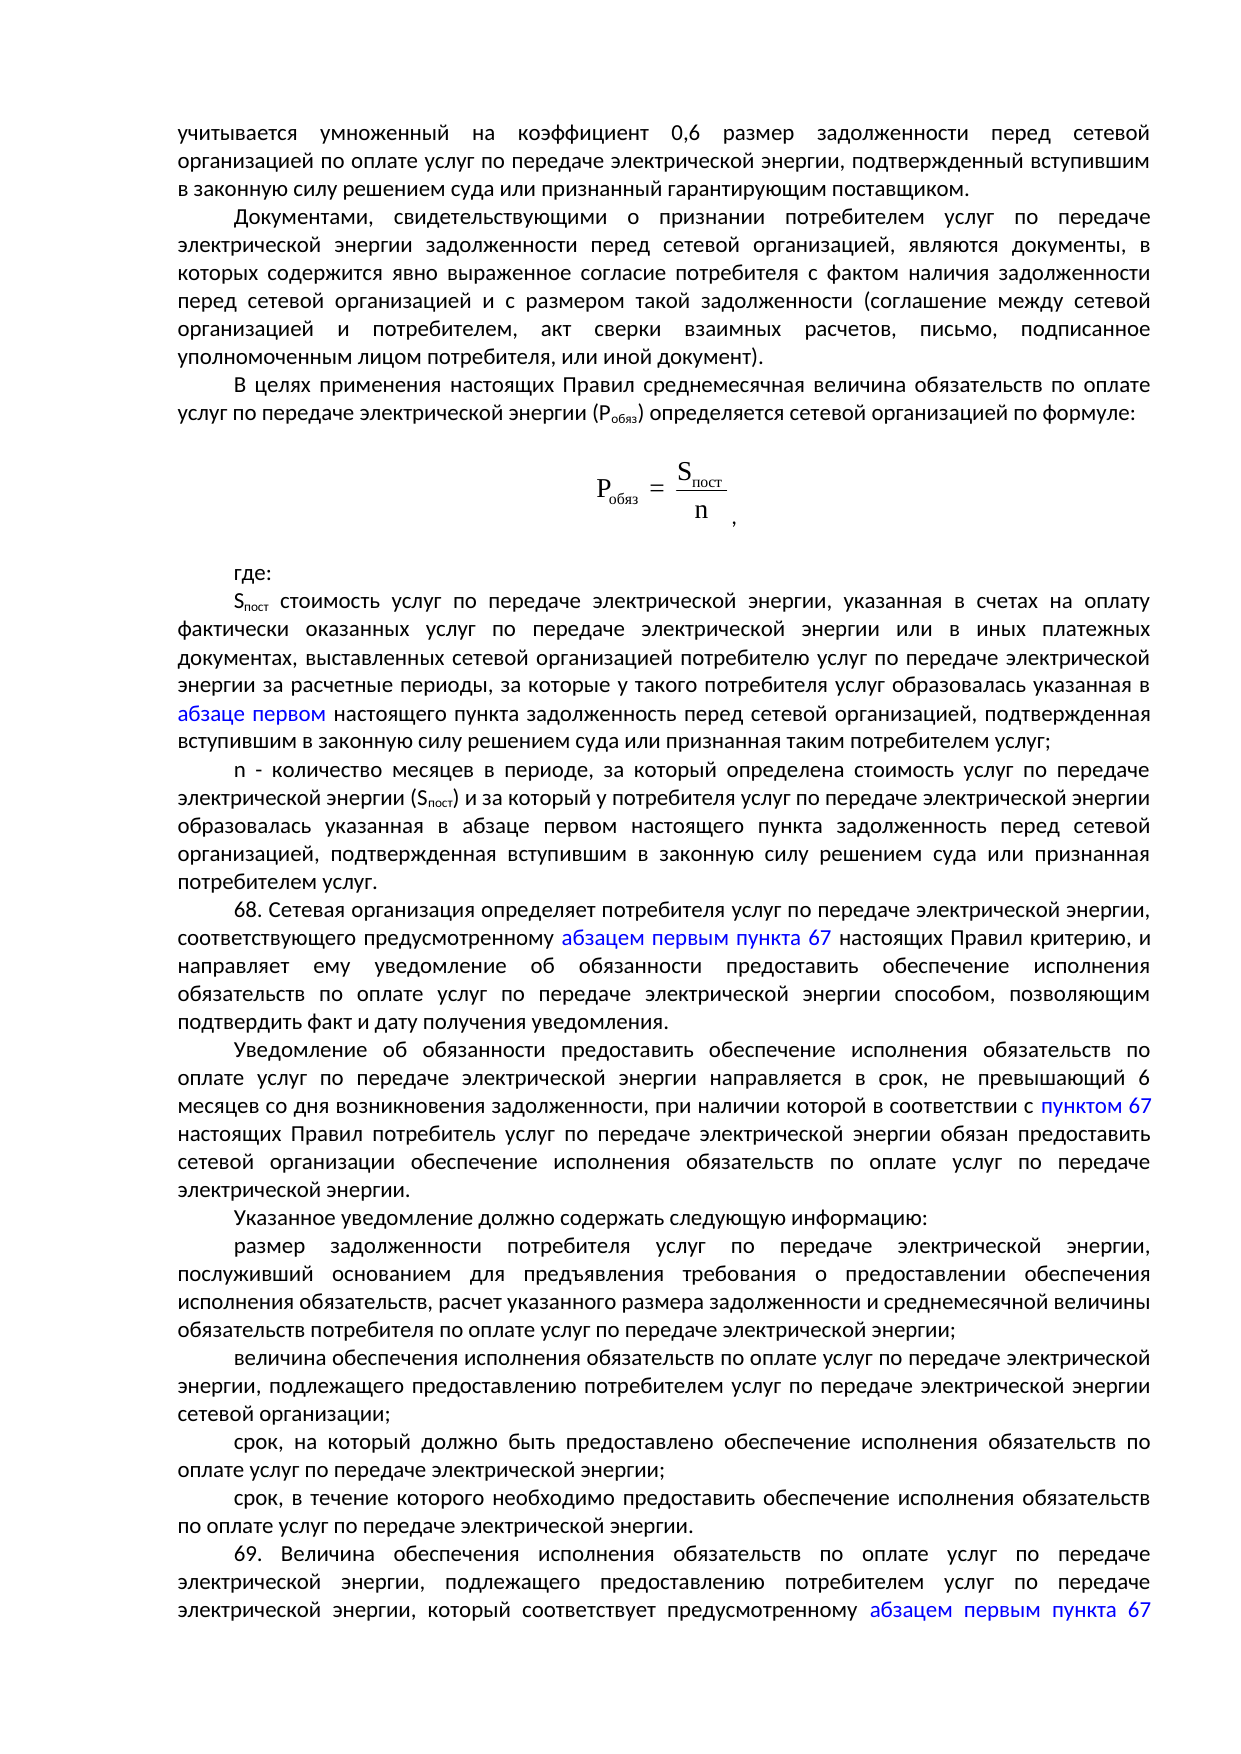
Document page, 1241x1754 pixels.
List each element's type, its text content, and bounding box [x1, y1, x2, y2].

text Документами, свидетельствующими о признании потребителем услуг по передаче электрической энергии задолженности перед сетевой организацией, являются документы, в которых содержится явно выраженное согласие потребителя с фактом наличия задолженности перед сетевой организацией и с размером такой задолженности (соглашение между сетевой организацией и потребителем, акт сверки взаимных расчетов, письмо, подписанное уполномоченным лицом потребителя, или иной документ). [177, 202, 1152, 370]
text Sпост стоимость услуг по передаче электрической энергии, указанная в счетах на оплату фактически оказанных услуг по передаче электрической энергии или в иных платежных документах, выставленных сетевой организацией потребителю услуг по передаче электрической энергии за расчетные периоды, за которые у такого потребителя услуг образовалась указанная в абзаце первом настоящего пункта задолженность перед сетевой организацией, подтвержденная вступившим в законную силу решением суда или признанная таким потребителем услуг; [177, 587, 1152, 755]
text величина обеспечения исполнения обязательств по оплате услуг по передаче электрической энергии, подлежащего предоставлению потребителем услуг по передаче электрической энергии сетевой организации; [177, 1343, 1152, 1427]
text срок, на который должно быть предоставлено обеспечение исполнения обязательств по оплате услуг по передаче электрической энергии; [177, 1427, 1152, 1483]
text Уведомление об обязанности предоставить обеспечение исполнения обязательств по оплате услуг по передаче электрической энергии направляется в срок, не превышающий 6 месяцев со дня возникновения задолженности, при наличии которой в соответствии с пунктом 67 настоящих Правил потребитель услуг по передаче электрической энергии обязан предоставить сетевой организации обеспечение исполнения обязательств по оплате услуг по передаче электрической энергии. [177, 1035, 1152, 1203]
text Указанное уведомление должно содержать следующую информацию: [177, 1203, 1152, 1231]
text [177, 1539, 1152, 1623]
text где: [177, 558, 1152, 587]
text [177, 118, 1152, 202]
text , [177, 454, 1152, 531]
text 68. Сетевая организация определяет потребителя услуг по передаче электрической энергии, соответствующего предусмотренному абзацем первым пункта 67 настоящих Правил критерию, и направляет ему уведомление об обязанности предоставить обеспечение исполнения обязательств по оплате услуг по передаче электрической энергии способом, позволяющим подтвердить факт и дату получения уведомления. [177, 895, 1152, 1035]
text В целях применения настоящих Правил среднемесячная величина обязательств по оплате услуг по передаче электрической энергии (Pобяз) определяется сетевой организацией по формуле: [177, 370, 1152, 426]
text срок, в течение которого необходимо предоставить обеспечение исполнения обязательств по оплате услуг по передаче электрической энергии. [177, 1483, 1152, 1539]
text n - количество месяцев в периоде, за который определена стоимость услуг по передаче электрической энергии (Sпост) и за который у потребителя услуг по передаче электрической энергии образовалась указанная в абзаце первом настоящего пункта задолженность перед сетевой организацией, подтвержденная вступившим в законную силу решением суда или признанная потребителем услуг. [177, 755, 1152, 895]
text размер задолженности потребителя услуг по передаче электрической энергии, послуживший основанием для предъявления требования о предоставлении обеспечения исполнения обязательств, расчет указанного размера задолженности и среднемесячной величины обязательств потребителя по оплате услуг по передаче электрической энергии; [177, 1231, 1152, 1343]
